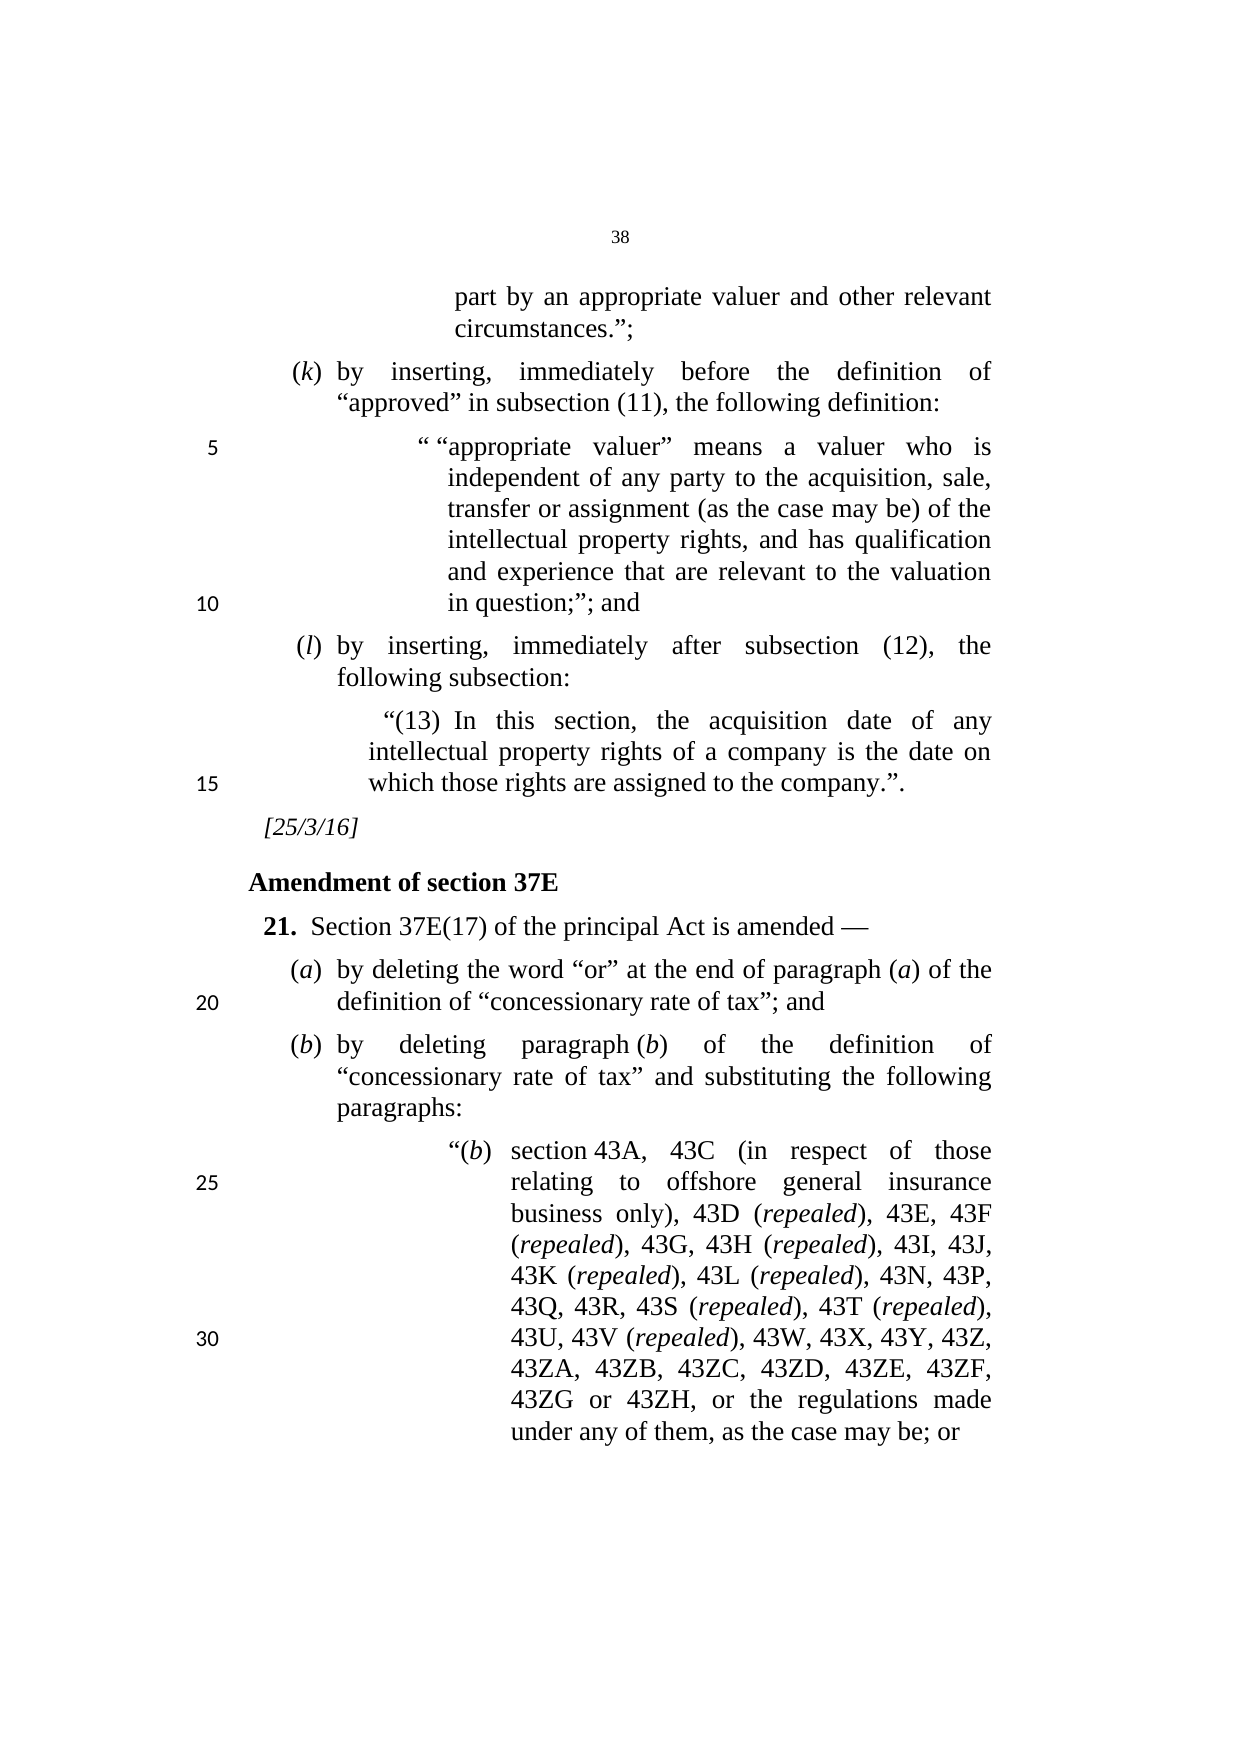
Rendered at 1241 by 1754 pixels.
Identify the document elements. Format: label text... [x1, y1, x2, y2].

text 21. Section 37E(17) of the principal Act is amended — [248, 910, 992, 941]
text (a) by deleting the word “or” at the end of paragraph (a) of the definition of “concessionary rate of tax”; and [248, 954, 992, 1016]
text “(b) section 43A, 43C (in respect of those relating to offshore general insurance business only), 43D (repealed), 43E, 43F (repealed), 43G, 43H (repealed), 43I, 43J, 43K (repealed), 43L (repealed), 43N, 43P, 43Q, 43R, 43S (repealed), 43T (repealed), 43U, 43V (repealed), 43W, 43X, 43Y, 43Z, 43ZA, 43ZB, 43ZC, 43ZD, 43ZE, 43ZF, 43ZG or 43ZH, or the regulations made under any of them, as the case may be; or [362, 1134, 992, 1446]
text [343, 281, 992, 343]
text (k) by inserting, immediately before the definition of “approved” in subsection (11), the following definition: [248, 355, 992, 418]
subtitle Amendment of section 37E [248, 866, 992, 897]
text (b) by deleting paragraph (b) of the definition of “concessionary rate of tax” and substituting the following paragraphs: [248, 1028, 992, 1122]
text (l) by inserting, immediately after subsection (12), the following subsection: [248, 629, 992, 692]
text [25/3/16] [248, 810, 992, 841]
text “ “appropriate valuer” means a valuer who is independent of any party to the acquisition, sale, transfer or assignment (as the case may be) of the intellectual property rights, and has qualification and experience that are relevant to the valuation in question;”; and [417, 430, 992, 617]
text “(13) In this section, the acquisition date of any intellectual property rights of a company is the date on which those rights are assigned to the company.”. [368, 704, 992, 798]
